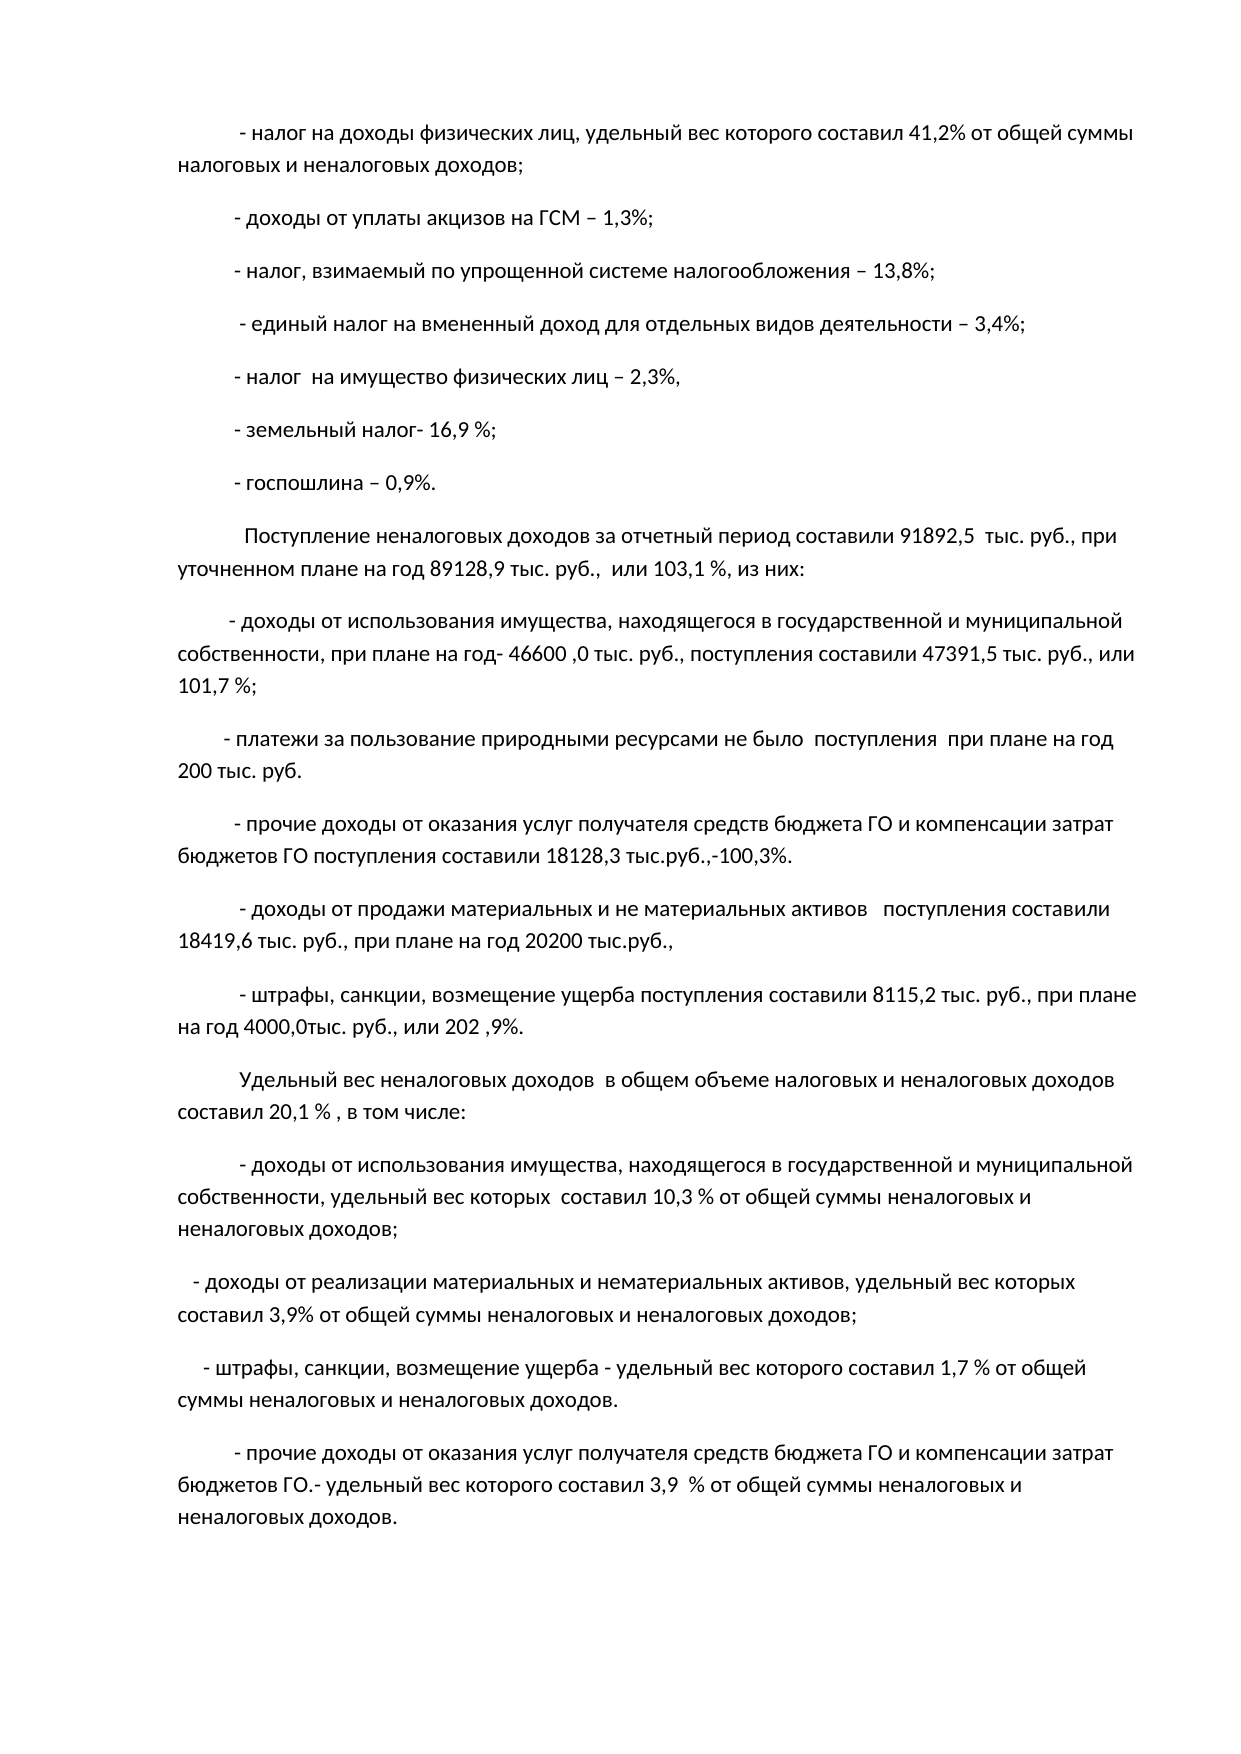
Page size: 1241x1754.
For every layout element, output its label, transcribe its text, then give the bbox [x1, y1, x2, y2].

text - доходы от уплаты акцизов на ГСМ – 1,3%; [177, 203, 1152, 231]
text - штрафы, санкции, возмещение ущерба поступления составили 8115,2 тыс. руб., при плане на год 4000,0тыс. руб., или 202 ,9%. [177, 980, 1152, 1040]
text - земельный налог- 16,9 %; [177, 415, 1152, 443]
text - единый налог на вмененный доход для отдельных видов деятельности – 3,4%; [177, 309, 1152, 337]
text - налог на доходы физических лиц, удельный вес которого составил 41,2% от общей суммы налоговых и неналоговых доходов; [177, 118, 1152, 178]
text - госпошлина – 0,9%. [177, 468, 1152, 496]
text - платежи за пользование природными ресурсами не было поступления при плане на год 200 тыс. руб. [177, 724, 1152, 784]
text - доходы от использования имущества, находящегося в государственной и муниципальной собственности, удельный вес которых составил 10,3 % от общей суммы неналоговых и неналоговых доходов; [177, 1150, 1152, 1242]
text - прочие доходы от оказания услуг получателя средств бюджета ГО и компенсации затрат бюджетов ГО.- удельный вес которого составил 3,9 % от общей суммы неналоговых и неналоговых доходов. [177, 1438, 1152, 1530]
text - штрафы, санкции, возмещение ущерба - удельный вес которого составил 1,7 % от общей суммы неналоговых и неналоговых доходов. [177, 1353, 1152, 1413]
text - доходы от реализации материальных и нематериальных активов, удельный вес которых составил 3,9% от общей суммы неналоговых и неналоговых доходов; [177, 1267, 1152, 1328]
text Удельный вес неналоговых доходов в общем объеме налоговых и неналоговых доходов составил 20,1 % , в том числе: [177, 1065, 1152, 1125]
text - доходы от использования имущества, находящегося в государственной и муниципальной собственности, при плане на год- 46600 ,0 тыс. руб., поступления составили 47391,5 тыс. руб., или 101,7 %; [177, 607, 1152, 699]
text - доходы от продажи материальных и не материальных активов поступления составили 18419,6 тыс. руб., при плане на год 20200 тыс.руб., [177, 894, 1152, 955]
text - налог, взимаемый по упрощенной системе налогообложения – 13,8%; [177, 256, 1152, 284]
text - налог на имущество физических лиц – 2,3%, [177, 362, 1152, 390]
text - прочие доходы от оказания услуг получателя средств бюджета ГО и компенсации затрат бюджетов ГО поступления составили 18128,3 тыс.руб.,-100,3%. [177, 809, 1152, 869]
text Поступление неналоговых доходов за отчетный период составили 91892,5 тыс. руб., при уточненном плане на год 89128,9 тыс. руб., или 103,1 %, из них: [177, 521, 1152, 582]
